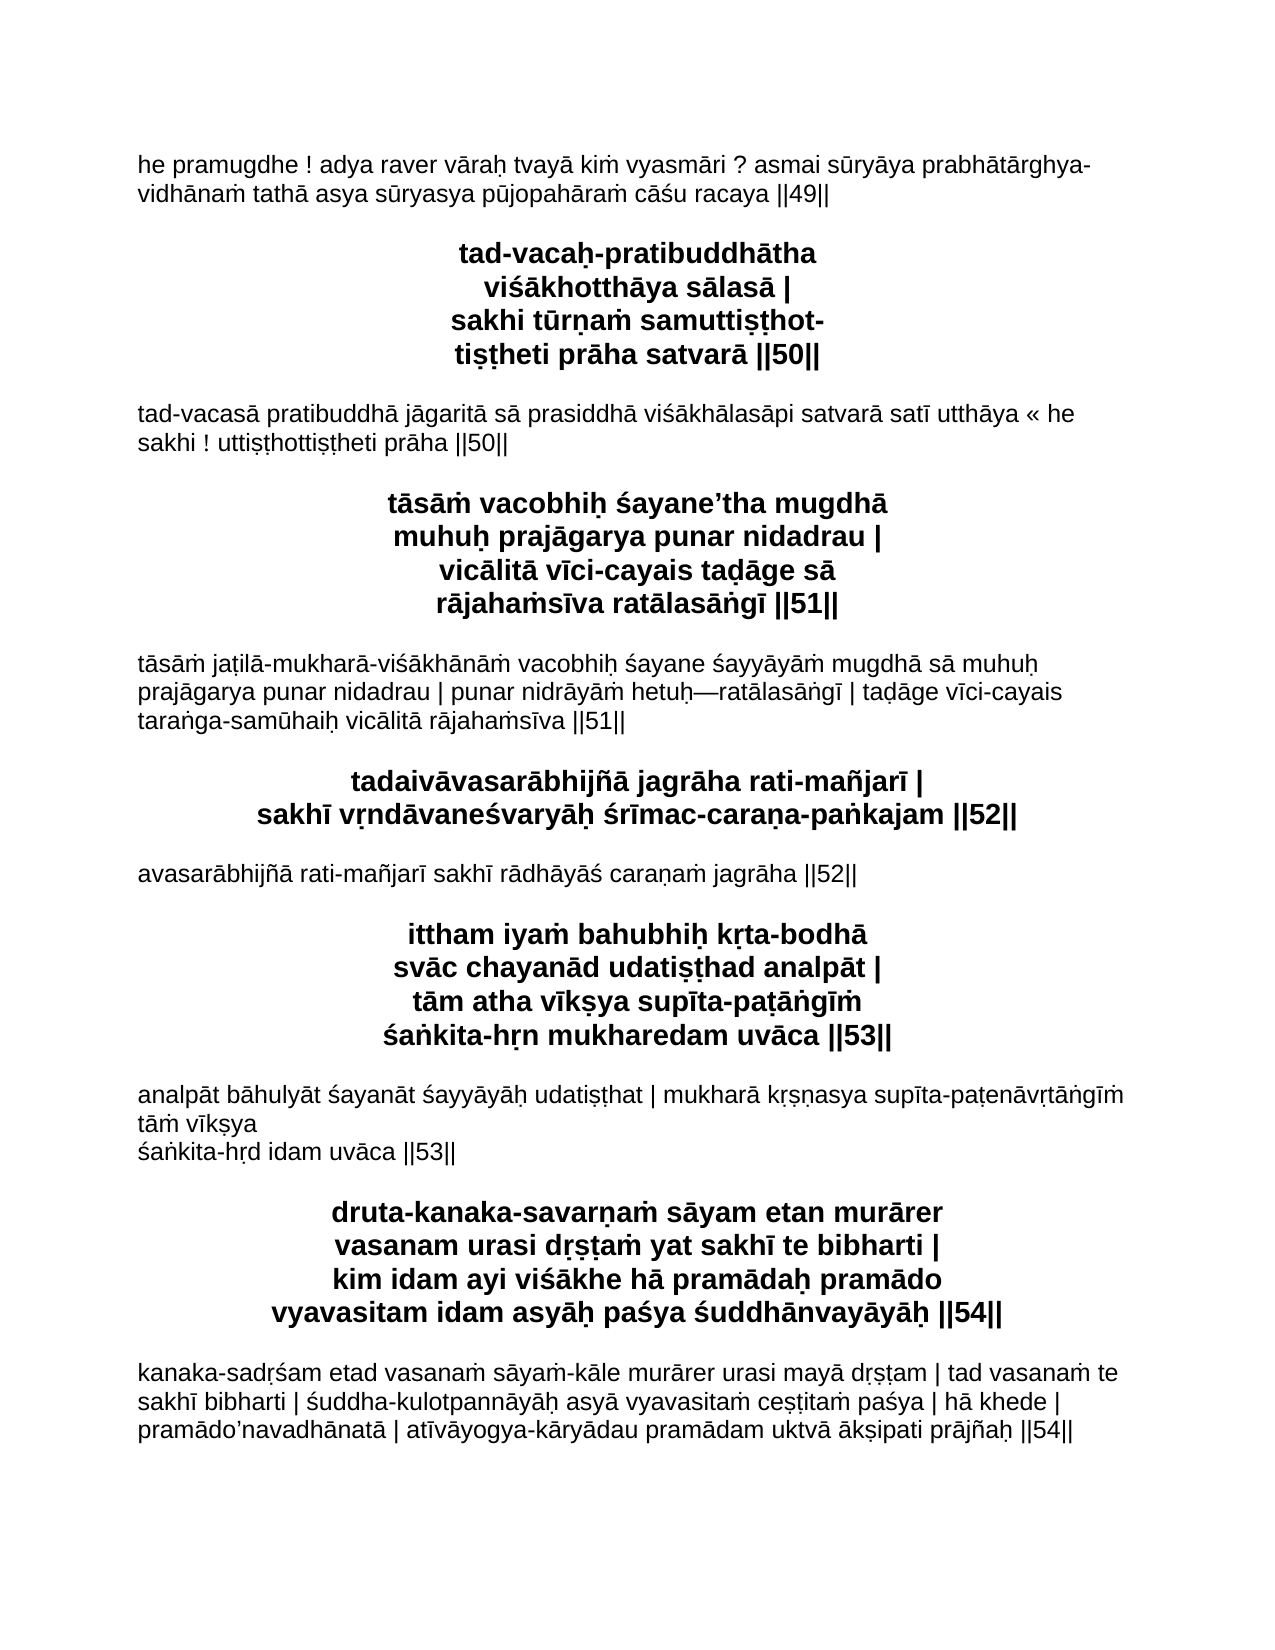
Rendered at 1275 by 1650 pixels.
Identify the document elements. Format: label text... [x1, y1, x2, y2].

text rājahaṁsīva ratālasāṅgī ||51|| [137, 586, 1138, 620]
text druta-kanaka-savarṇaṁ sāyam etan murārer [137, 1195, 1138, 1228]
text avasarābhijñā rati-mañjarī sakhī rādhāyāś caraṇaṁ jagrāha ||52|| [137, 859, 1138, 888]
text ittham iyaṁ bahubhiḥ kṛta-bodhā [137, 917, 1138, 950]
text muhuḥ prajāgarya punar nidadrau | [137, 519, 1138, 553]
text he pramugdhe ! adya raver vāraḥ tvayā kiṁ vyasmāri ? asmai sūryāya prabhātārghya-vidhānaṁ tathā asya sūryasya pūjopahāraṁ cāśu racaya ||49|| [137, 150, 1138, 207]
text sakhi tūrṇaṁ samuttiṣṭhot- [137, 303, 1138, 337]
text tad-vacaḥ-pratibuddhātha [137, 236, 1138, 270]
text tām atha vīkṣya supīta-paṭāṅgīṁ [137, 984, 1138, 1017]
text tad-vacasā pratibuddhā jāgaritā sā prasiddhā viśākhālasāpi satvarā satī utthāya « he sakhi ! uttiṣṭhottiṣṭheti prāha ||50|| [137, 399, 1138, 457]
text tāsāṁ vacobhiḥ śayane’tha mugdhā [137, 486, 1138, 519]
text śaṅkita-hṛn mukharedam uvāca ||53|| [137, 1017, 1138, 1051]
text vasanam urasi dṛṣṭaṁ yat sakhī te bibharti | [137, 1228, 1138, 1262]
text viśākhotthāya sālasā | [137, 270, 1138, 303]
text sakhī vṛndāvaneśvaryāḥ śrīmac-caraṇa-paṅkajam ||52|| [137, 797, 1138, 831]
text tadaivāvasarābhijñā jagrāha rati-mañjarī | [137, 763, 1138, 797]
text kim idam ayi viśākhe hā pramādaḥ pramādo [137, 1262, 1138, 1295]
text svāc chayanād udatiṣṭhad analpāt | [137, 950, 1138, 984]
text tāsāṁ jaṭilā-mukharā-viśākhānāṁ vacobhiḥ śayane śayyāyāṁ mugdhā sā muhuḥ prajāgarya punar nidadrau | punar nidrāyāṁ hetuḥ—ratālasāṅgī | taḍāge vīci-cayais taraṅga-samūhaiḥ vicālitā rājahaṁsīva ||51|| [137, 648, 1138, 735]
text tiṣṭheti prāha satvarā ||50|| [137, 337, 1138, 370]
text vyavasitam idam asyāḥ paśya śuddhānvayāyāḥ ||54|| [137, 1295, 1138, 1329]
text śaṅkita-hṛd idam uvāca ||53|| [137, 1137, 1138, 1166]
text vicālitā vīci-cayais taḍāge sā [137, 553, 1138, 586]
text analpāt bāhulyāt śayanāt śayyāyāḥ udatiṣṭhat | mukharā kṛṣṇasya supīta-paṭenāvṛtāṅgīṁ tāṁ vīkṣya [137, 1080, 1138, 1137]
text kanaka-sadṛśam etad vasanaṁ sāyaṁ-kāle murārer urasi mayā dṛṣṭam | tad vasanaṁ te sakhī bibharti | śuddha-kulotpannāyāḥ asyā vyavasitaṁ ceṣṭitaṁ paśya | hā khede | pramādo’navadhānatā | atīvāyogya-kāryādau pramādam uktvā ākṣipati prājñaḥ ||54|| [137, 1358, 1138, 1444]
